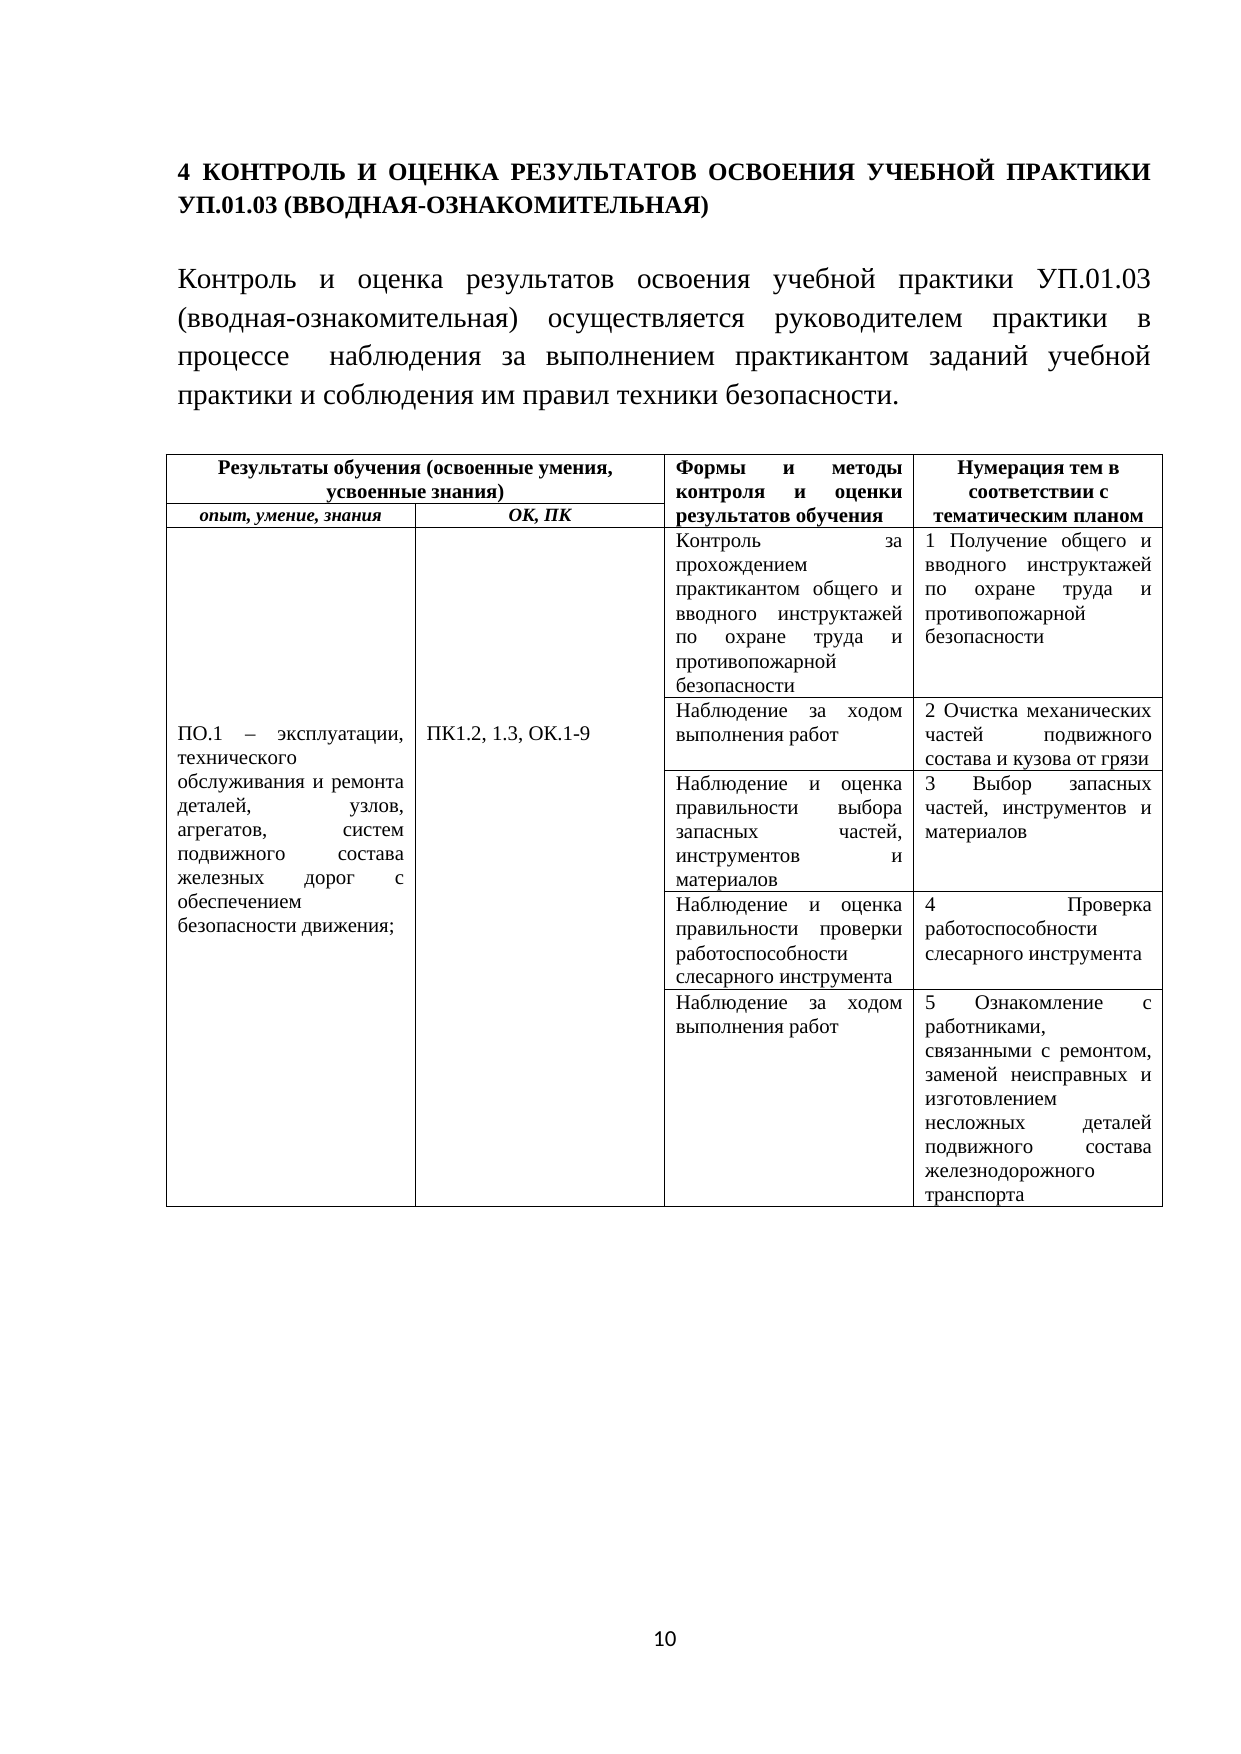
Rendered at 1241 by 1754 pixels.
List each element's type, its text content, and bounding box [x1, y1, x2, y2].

table_cell 5 Ознакомление с работниками, связанными с ремонтом, заменой неисправных и изготовлением несложных деталей подвижного состава железнодорожного транспорта [914, 990, 1162, 1206]
text Контроль и оценка результатов освоения учебной практики УП.01.03 (вводная-ознакомительная) осуществляется руководителем практики в процессе наблюдения за выполнением практикантом заданий учебной практики и соблюдения им правил техники безопасности. [177, 261, 1152, 410]
table_header Формы и методы контроля и оценки результатов обучения [665, 455, 913, 527]
table_header Результаты обучения (освоенные умения, усвоенные знания) [167, 455, 664, 503]
table_cell Наблюдение за ходом выполнения работ [665, 990, 913, 1206]
table_cell Наблюдение за ходом выполнения работ [665, 698, 913, 770]
table_cell ПК1.2, 1.3, ОК.1-9 [416, 528, 664, 1206]
table_cell Контроль за прохождением практикантом общего и вводного инструктажей по охране труда и противопожарной безопасности [665, 528, 913, 697]
table_cell ПО.1 – эксплуатации, технического обслуживания и ремонта деталей, узлов, агрегатов, систем подвижного состава железных дорог с обеспечением безопасности движения; [167, 528, 415, 1206]
table_cell ОК, ПК [416, 504, 664, 527]
table_cell 3 Выбор запасных частей, инструментов и материалов [914, 771, 1162, 891]
table_cell опыт, умение, знания [167, 504, 415, 527]
table_cell Наблюдение и оценка правильности выбора запасных частей, инструментов и материалов [665, 771, 913, 891]
table_cell 4 Проверка работоспособности слесарного инструмента [914, 892, 1162, 988]
table_cell Наблюдение и оценка правильности проверки работоспособности слесарного инструмента [665, 892, 913, 988]
table_cell 1 Получение общего и вводного инструктажей по охране труда и противопожарной безопасности [914, 528, 1162, 697]
table_cell 2 Очистка механических частей подвижного состава и кузова от грязи [914, 698, 1162, 770]
text 4 КОНТРОЛЬ И ОЦЕНКА РЕЗУЛЬТАТОВ ОСВОЕНИЯ УЧЕБНОЙ ПРАКТИКИ УП.01.03 (ВВОДНАЯ-ОЗНАКОМИТЕЛЬНАЯ) [177, 157, 1152, 218]
table_header Нумерация тем в соответствии с тематическим планом [914, 455, 1162, 527]
